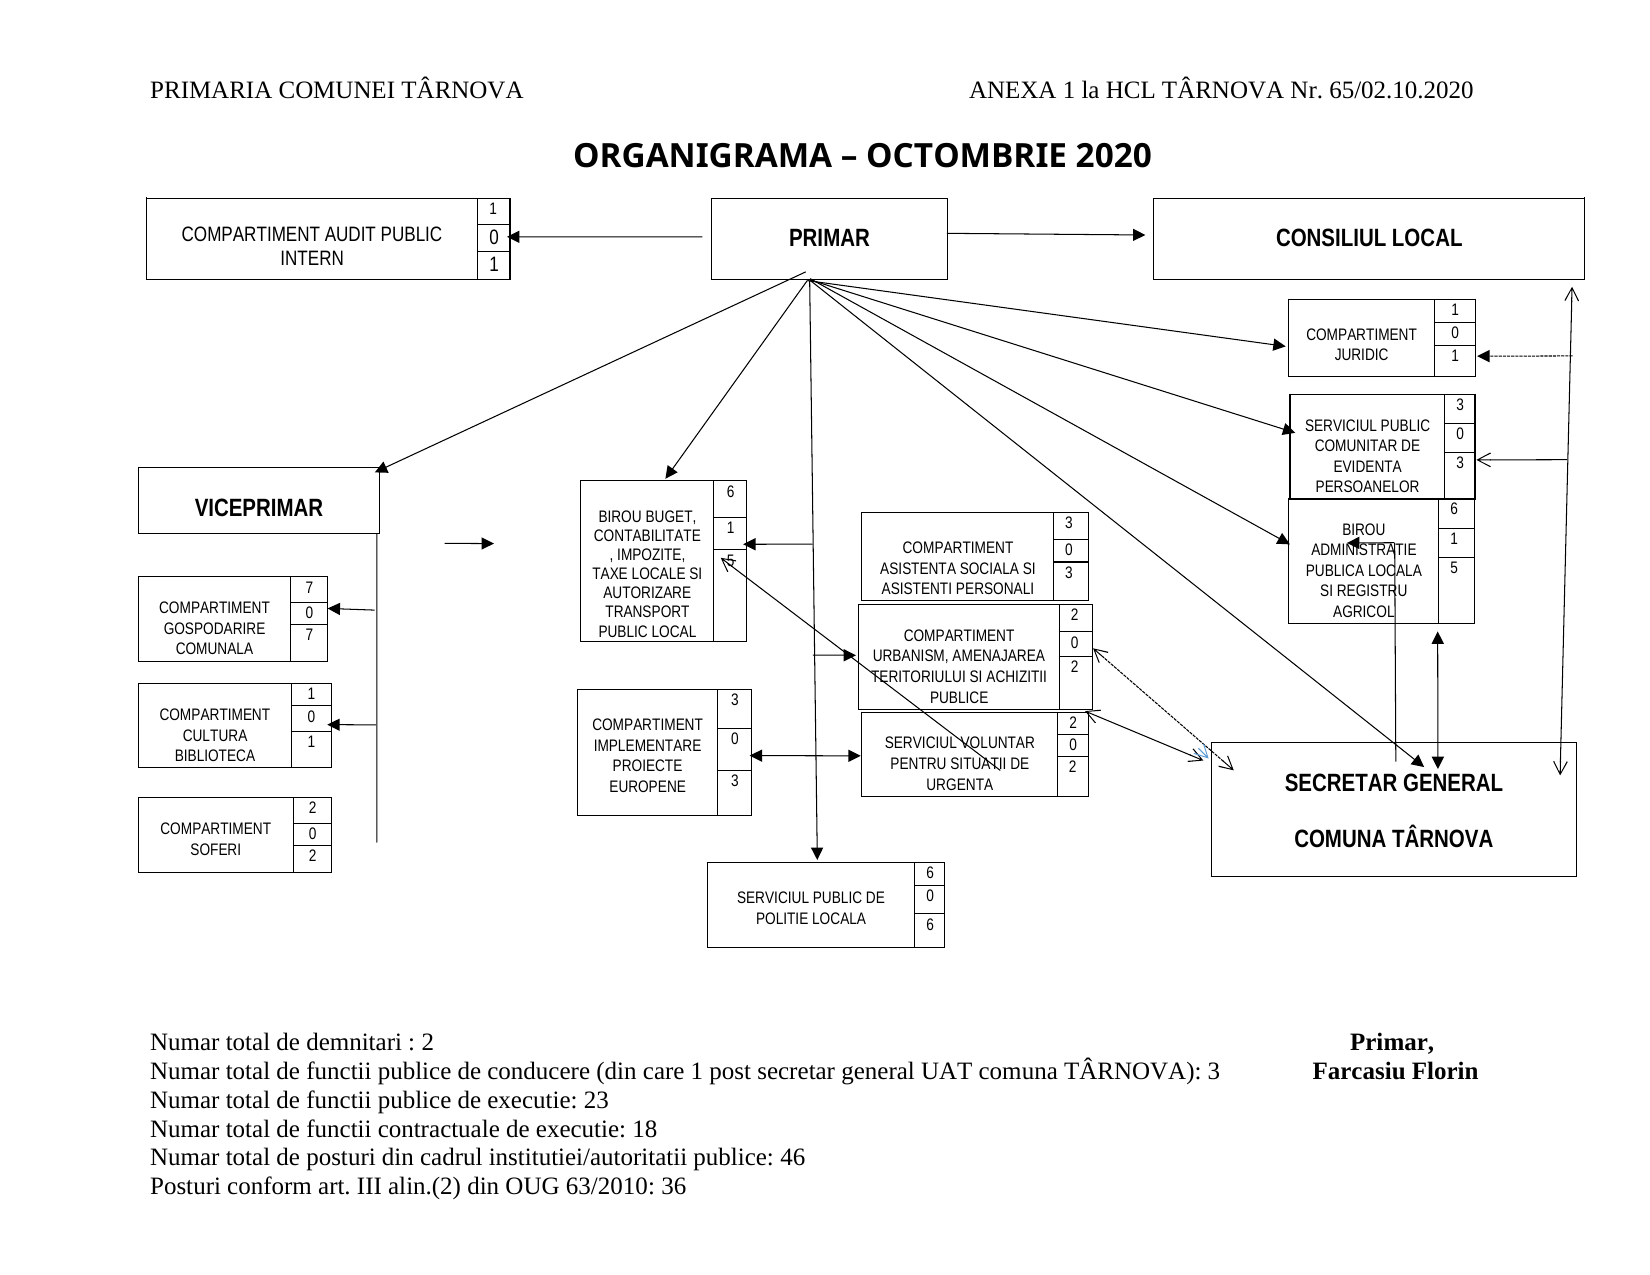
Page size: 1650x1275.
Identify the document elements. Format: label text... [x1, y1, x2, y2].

table_cell 0 [478, 225, 509, 251]
table_cell 1 [478, 252, 509, 278]
table_header 1 [1435, 300, 1475, 322]
table_header 2 [1058, 713, 1088, 734]
table_header COMPARTIMENT ASISTENTA SOCIALA SI ASISTENTI PERSONALI [862, 513, 1053, 600]
table_header 1 [478, 199, 509, 224]
table_cell 0 [1054, 540, 1088, 561]
table_header SERVICIUL VOLUNTAR PENTRU SITUATII DE URGENTA [862, 713, 1057, 796]
table_cell 1 [292, 732, 331, 767]
table_header COMPARTIMENT CULTURA BIBLIOTECA [139, 684, 291, 767]
table_header [510, 197, 711, 278]
table_cell 1 [1439, 529, 1474, 557]
table_header 1 [292, 684, 331, 705]
table_header PRIMAR [712, 199, 947, 278]
table_cell 2 [1060, 657, 1092, 709]
table_cell 0 [1060, 632, 1092, 656]
table_header COMPARTIMENT URBANISM, AMENAJAREA TERITORIULUI SI ACHIZITII PUBLICE [859, 605, 1059, 709]
table_header COMPARTIMENT IMPLEMENTARE PROIECTE EUROPENE [578, 690, 717, 814]
table_cell 3 [1445, 453, 1474, 498]
table_cell 0 [292, 706, 331, 731]
table_header BIROU BUGET, CONTABILITATE, IMPOZITE, TAXE LOCALE SI AUTORIZARE TRANSPORT PUBLIC LOCAL [581, 481, 713, 641]
table_header VICEPRIMAR [139, 468, 379, 533]
table_header 3 [1054, 513, 1088, 539]
table_header SERVICIUL PUBLIC DE POLITIE LOCALA [708, 863, 914, 947]
table_cell 0 [1435, 323, 1475, 345]
table_cell 0 [294, 824, 331, 845]
table_header COMPARTIMENT SOFERI [139, 798, 293, 872]
table_cell 2 [294, 846, 331, 872]
table_cell 7 [291, 625, 327, 661]
table_header 2 [1060, 605, 1092, 631]
table_header 6 [915, 863, 944, 884]
text ORGANIGRAMA – OCTOMBRIE 2020 [150, 132, 1575, 177]
table_header COMPARTIMENT GOSPODARIRE COMUNALA [139, 577, 290, 661]
table_cell 0 [1445, 424, 1474, 452]
table_cell 5 [1439, 558, 1474, 623]
table_header CONSILIUL LOCAL [1154, 199, 1584, 278]
table_header 2 [294, 798, 331, 823]
table_cell 5 [714, 550, 746, 641]
table_cell 6 [915, 914, 944, 947]
table_header [948, 197, 1154, 278]
table_cell 0 [915, 886, 944, 913]
table_header 6 [714, 481, 746, 517]
table_header 6 [1439, 499, 1474, 528]
table_header SECRETAR GENERAL COMUNA TÂRNOVA [1212, 743, 1576, 876]
table_cell 2 [1058, 757, 1088, 796]
table_cell 0 [1058, 735, 1088, 756]
table_header BIROU ADMINISTRATIE PUBLICA LOCALA SI REGISTRU AGRICOL [1289, 499, 1438, 623]
table_header 3 [718, 690, 751, 728]
table_header 3 [1445, 395, 1474, 423]
table_cell 1 [714, 518, 746, 549]
table_header COMPARTIMENT JURIDIC [1289, 300, 1434, 376]
table_cell 0 [291, 603, 327, 624]
table_cell 3 [718, 771, 751, 814]
table_cell 1 [1435, 346, 1475, 376]
table_cell 0 [718, 729, 751, 770]
table_cell 3 [1054, 563, 1088, 600]
table_header 7 [291, 577, 327, 602]
table_header COMPARTIMENT AUDIT PUBLIC INTERN [147, 199, 477, 278]
table_header SERVICIUL PUBLIC COMUNITAR DE EVIDENTA PERSOANELOR [1291, 395, 1444, 498]
